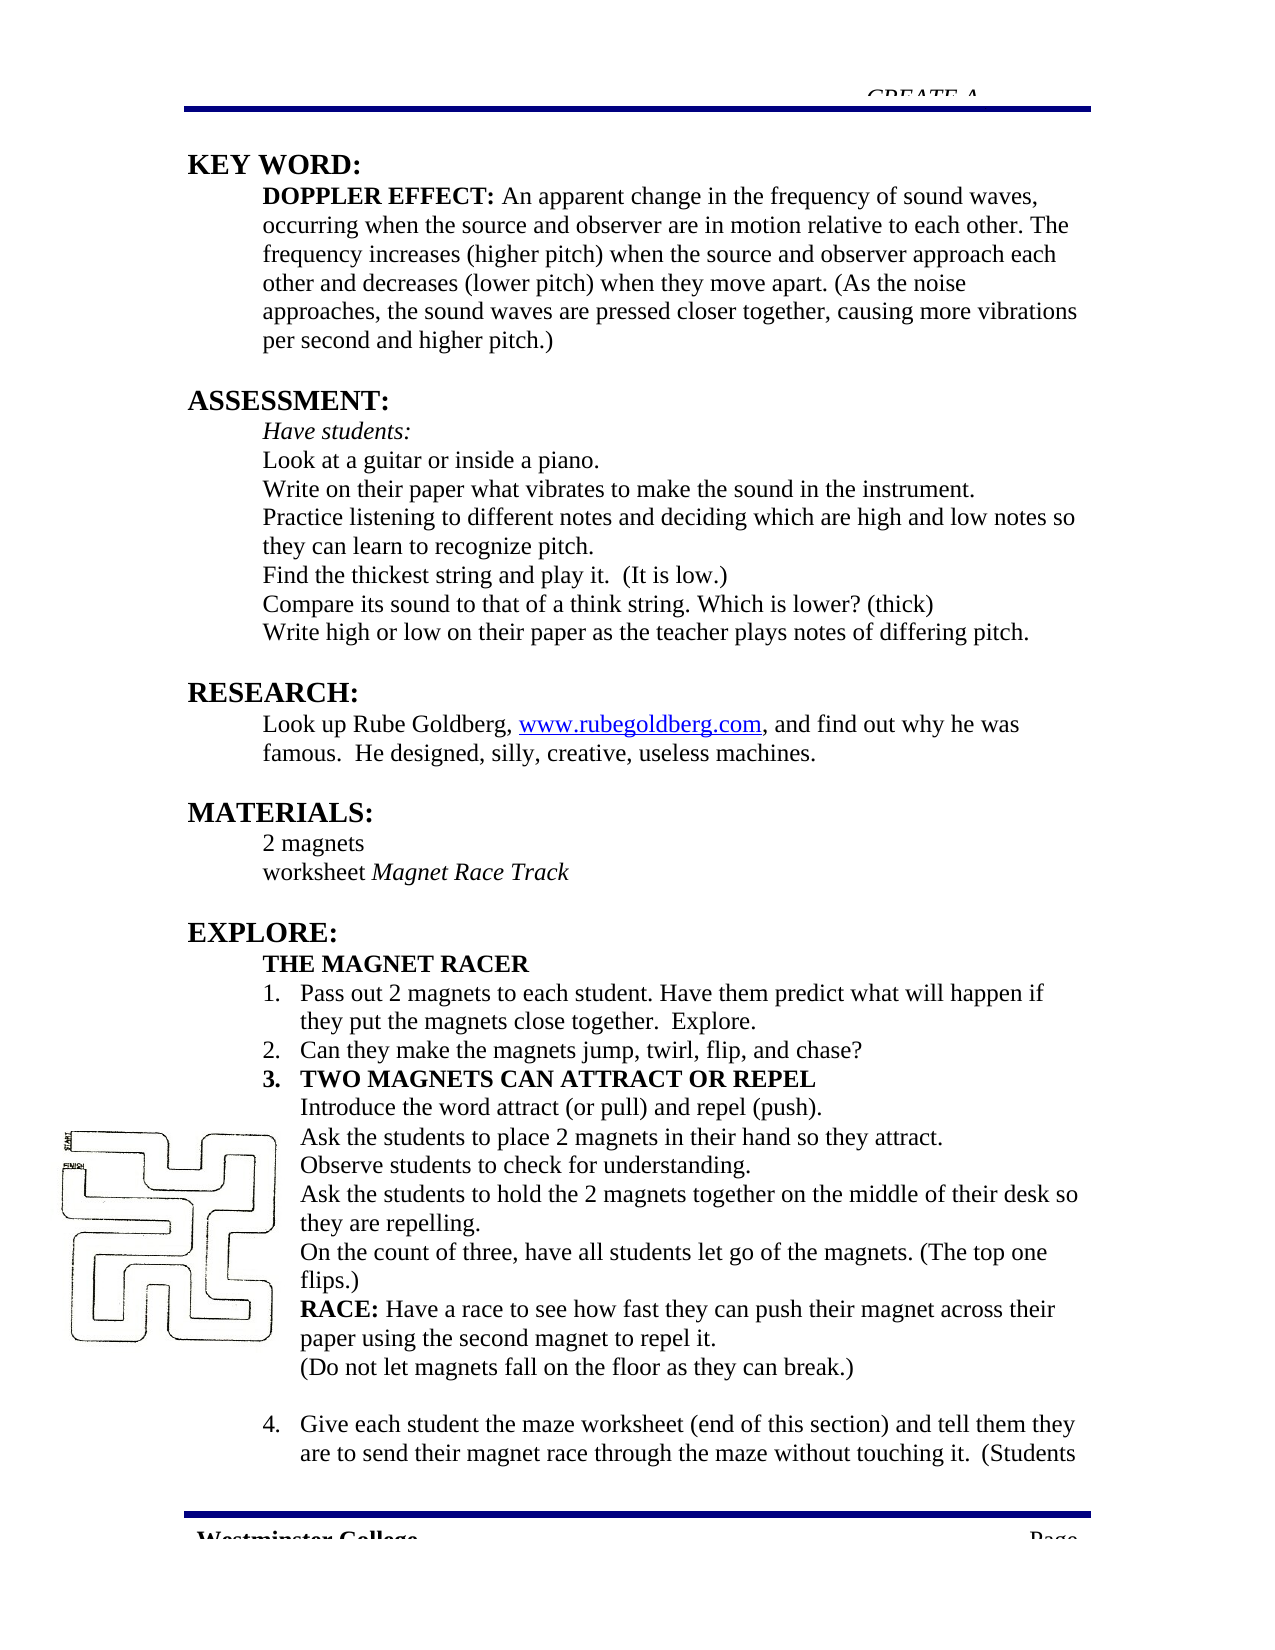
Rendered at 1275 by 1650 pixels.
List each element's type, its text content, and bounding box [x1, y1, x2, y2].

subtitle TWO MAGNETS CAN ATTRACT OR REPEL [262, 1064, 1104, 1093]
subtitle RESEARCH: [187, 676, 1080, 709]
text Write high or low on their paper as the teacher plays notes of differing pitch. [262, 617, 1080, 646]
text RACE: Have a race to see how fast they can push their magnet across their paper using the second magnet to repel it. [300, 1294, 1080, 1352]
text Compare its sound to that of a think string. Which is lower? (thick) [262, 589, 1080, 617]
subtitle KEY WORD: [187, 148, 1080, 181]
text Ask the students to place 2 magnets in their hand so they attract. Observe students to check for understanding. [300, 1122, 946, 1179]
picture [38, 1131, 288, 1353]
subtitle ASSESSMENT: [187, 383, 1080, 417]
text Look at a guitar or inside a piano. [262, 445, 1080, 474]
text Look up Rube Goldberg, www.rubegoldberg.com, and find out why he was famous. He designed, silly, creative, useless machines. [262, 709, 1021, 766]
text Have students: [262, 417, 1080, 445]
text 2 magnets [262, 829, 1080, 857]
text Ask the students to hold the 2 magnets together on the middle of their desk so they are repelling. [300, 1179, 1080, 1237]
text Find the thickest string and play it. (It is low.) [262, 560, 1080, 589]
subtitle EXPLORE: [187, 916, 1080, 949]
text Practice listening to different notes and deciding which are high and low notes so they can learn to recognize pitch. [262, 502, 1078, 560]
text Introduce the word attract (or pull) and repel (push). [300, 1093, 1080, 1122]
list Give each student the maze worksheet (end of this section) and tell them they are to send their magnet race through the maze without touching it. (Students [262, 1409, 1078, 1467]
subtitle MATERIALS: [187, 796, 1080, 829]
list Pass out 2 magnets to each student. Have them predict what will happen if they put the magnets close together. Explore. [262, 978, 1051, 1035]
text worksheet Magnet Race Track [262, 857, 1080, 886]
text Write on their paper what vibrates to make the sound in the instrument. [262, 474, 1080, 502]
text (Do not let magnets fall on the floor as they can break.) [300, 1352, 1080, 1380]
subtitle THE MAGNET RACER [262, 949, 1080, 978]
list Can they make the magnets jump, twirl, flip, and chase? [262, 1035, 1104, 1064]
text DOPPLER EFFECT: An apparent change in the frequency of sound waves, occurring when the source and observer are in motion relative to each other. The frequency increases (higher pitch) when the source and observer approach each other and decreases (lower pitch) when they move apart. (As the noise approaches, the sound waves are pressed closer together, causing more vibrations per second and higher pitch.) [262, 181, 1080, 354]
text On the count of three, have all students let go of the magnets. (The top one flips.) [300, 1237, 1050, 1294]
